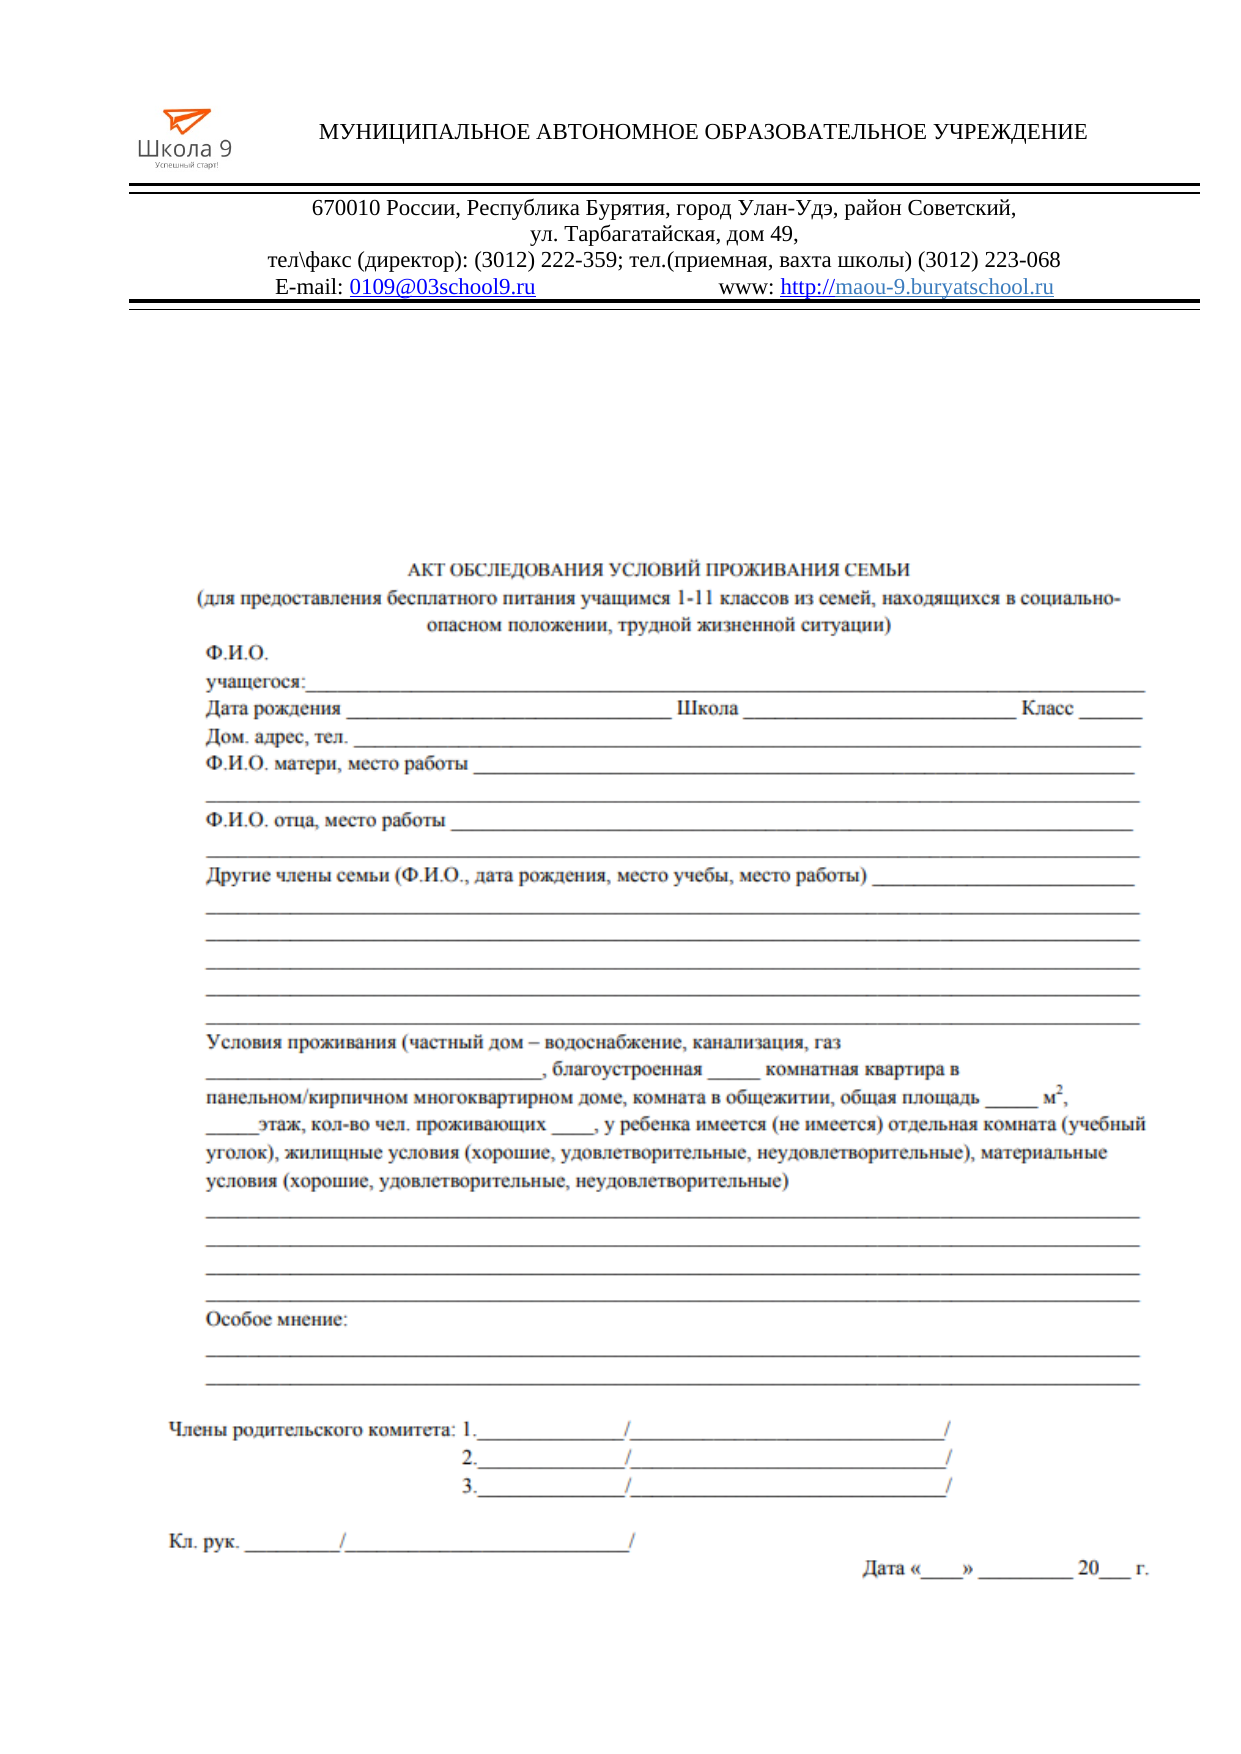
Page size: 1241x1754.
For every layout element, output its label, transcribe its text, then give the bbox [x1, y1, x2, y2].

text МУНИЦИПАЛЬНОЕ АВТОНОМНОЕ ОБРАЗОВАТЕЛЬНОЕ УЧРЕЖДЕНИЕ [236, 118, 1152, 144]
picture [133, 95, 236, 180]
table_header 670010 России, Республика Бурятия, город Улан-Удэ, район Советский, ул. Тарбагатайская, дом 49, тел\факс (директор): (3012) 222-359; тел.(приемная, вахта школы) (3012) 223-068 E-mail: 0109@03school9.ru www: http:// [129, 194, 1200, 299]
picture [0, 467, 1234, 1620]
